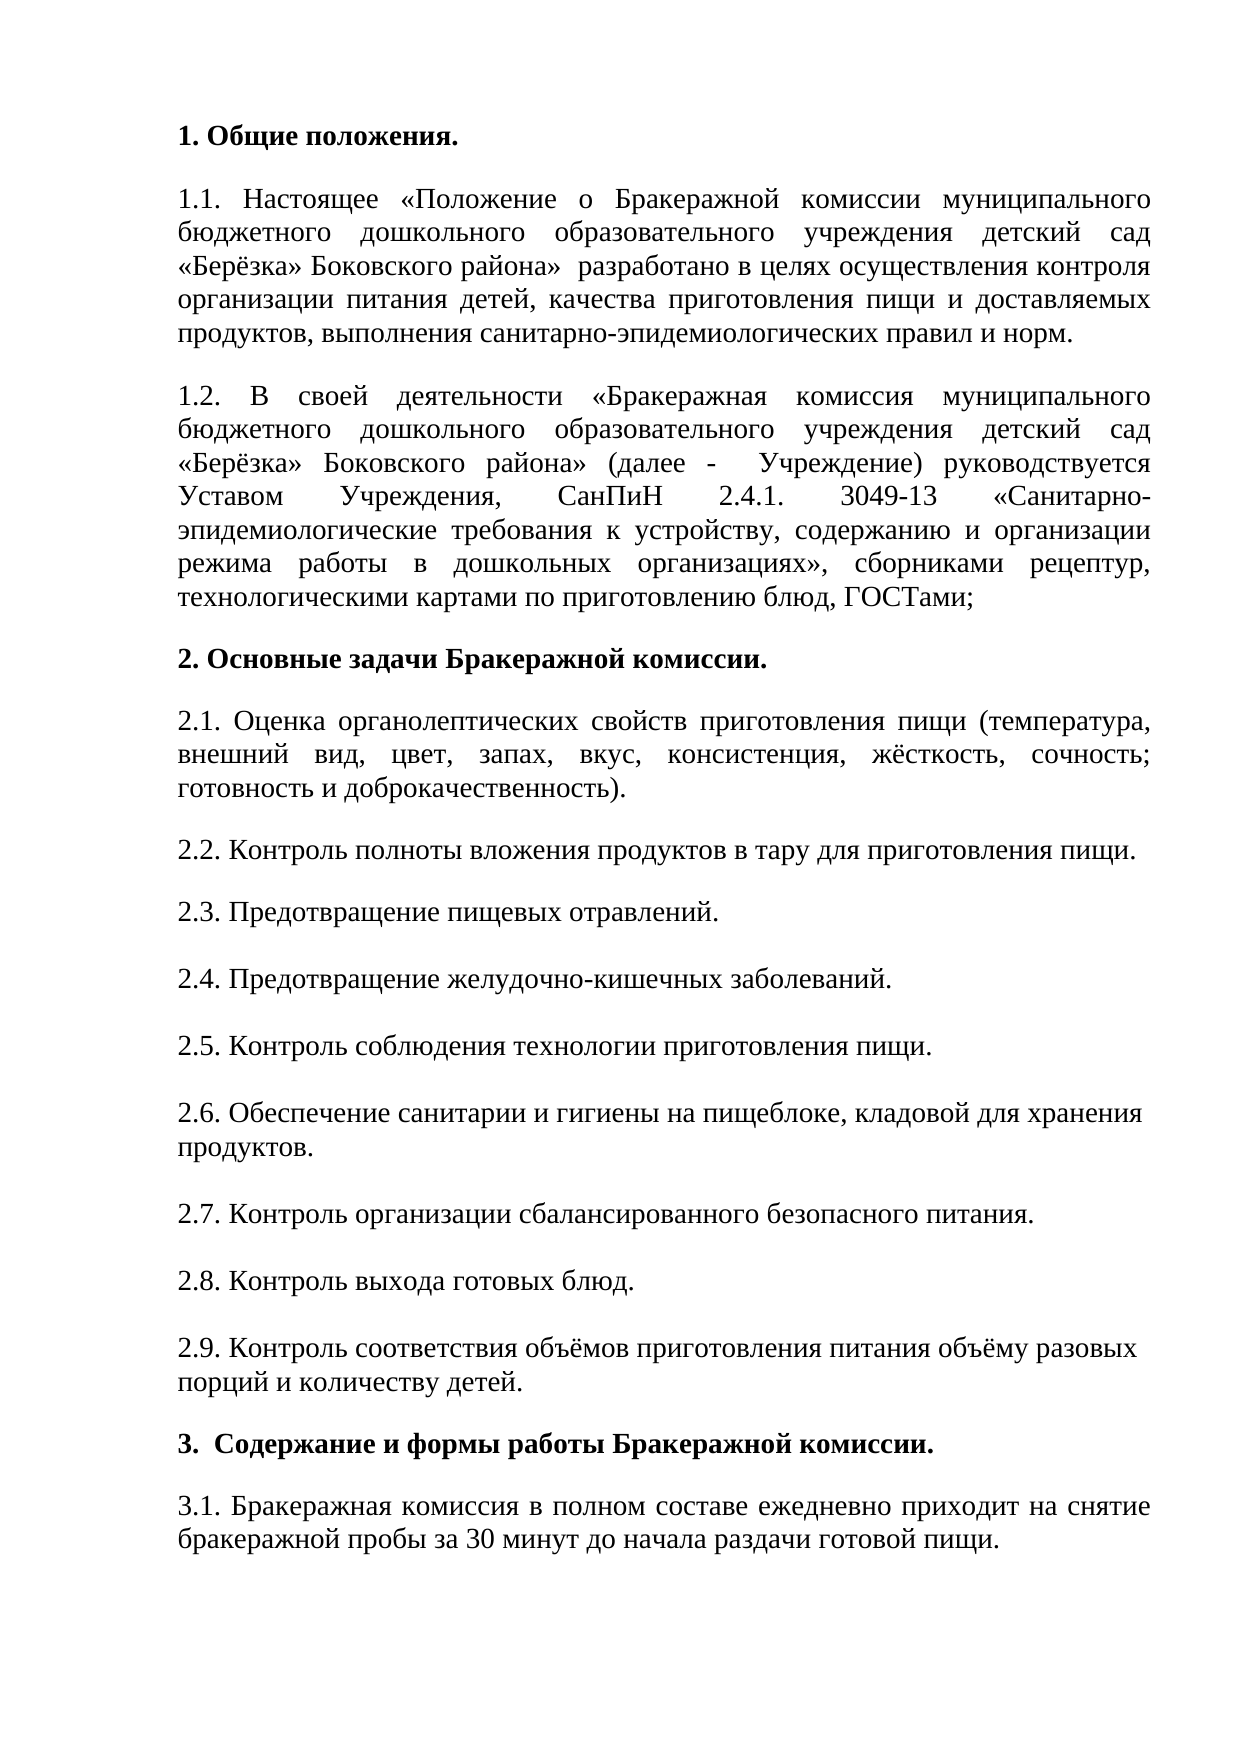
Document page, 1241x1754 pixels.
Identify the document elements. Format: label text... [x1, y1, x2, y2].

text 2.6. Обеспечение санитарии и гигиены на пищеблоке, кладовой для хранения продуктов. [177, 1096, 1152, 1163]
text 1.2. В своей деятельности «Бракеражная комиссия муниципального бюджетного дошкольного образовательного учреждения детский сад «Берёзка» Боковского района» (далее - Учреждение) руководствуется Уставом Учреждения, СанПиН 2.4.1. 3049-13 «Санитарно-эпидемиологические требования к устройству, содержанию и организации режима работы в дошкольных организациях», сборниками рецептур, технологическими картами по приготовлению блюд, ГОСТами; [177, 378, 1152, 612]
text 2.5. Контроль соблюдения технологии приготовления пищи. [177, 1028, 1152, 1062]
text 3. Содержание и формы работы Бракеражной комиссии. [177, 1426, 1152, 1459]
text 2.1. Оценка органолептических свойств приготовления пищи (температура, внешний вид, цвет, запах, вкус, консистенция, жёсткость, сочность; готовность и доброкачественность). [177, 703, 1152, 804]
text 2.7. Контроль организации сбалансированного безопасного питания. [177, 1196, 1152, 1230]
text 2.8. Контроль выхода готовых блюд. [177, 1263, 1152, 1297]
text 2.2. Контроль полноты вложения продуктов в тару для приготовления пищи. [177, 832, 1152, 866]
text 2.9. Контроль соответствия объёмов приготовления питания объёму разовых порций и количеству детей. [177, 1330, 1152, 1397]
text 1.1. Настоящее «Положение о Бракеражной комиссии муниципального бюджетного дошкольного образовательного учреждения детский сад «Берёзка» Боковского района» разработано в целях осуществления контроля организации питания детей, качества приготовления пищи и доставляемых продуктов, выполнения санитарно-эпидемиологических правил и норм. [177, 181, 1152, 348]
text 2.3. Предотвращение пищевых отравлений. [177, 894, 1152, 928]
text 2.4. Предотвращение желудочно-кишечных заболеваний. [177, 961, 1152, 995]
text 1. Общие положения. [177, 118, 1152, 152]
text 2. Основные задачи Бракеражной комиссии. [177, 641, 1152, 674]
text 3.1. Бракеражная комиссия в полном составе ежедневно приходит на снятие бракеражной пробы за 30 минут до начала раздачи готовой пищи. [177, 1488, 1152, 1555]
